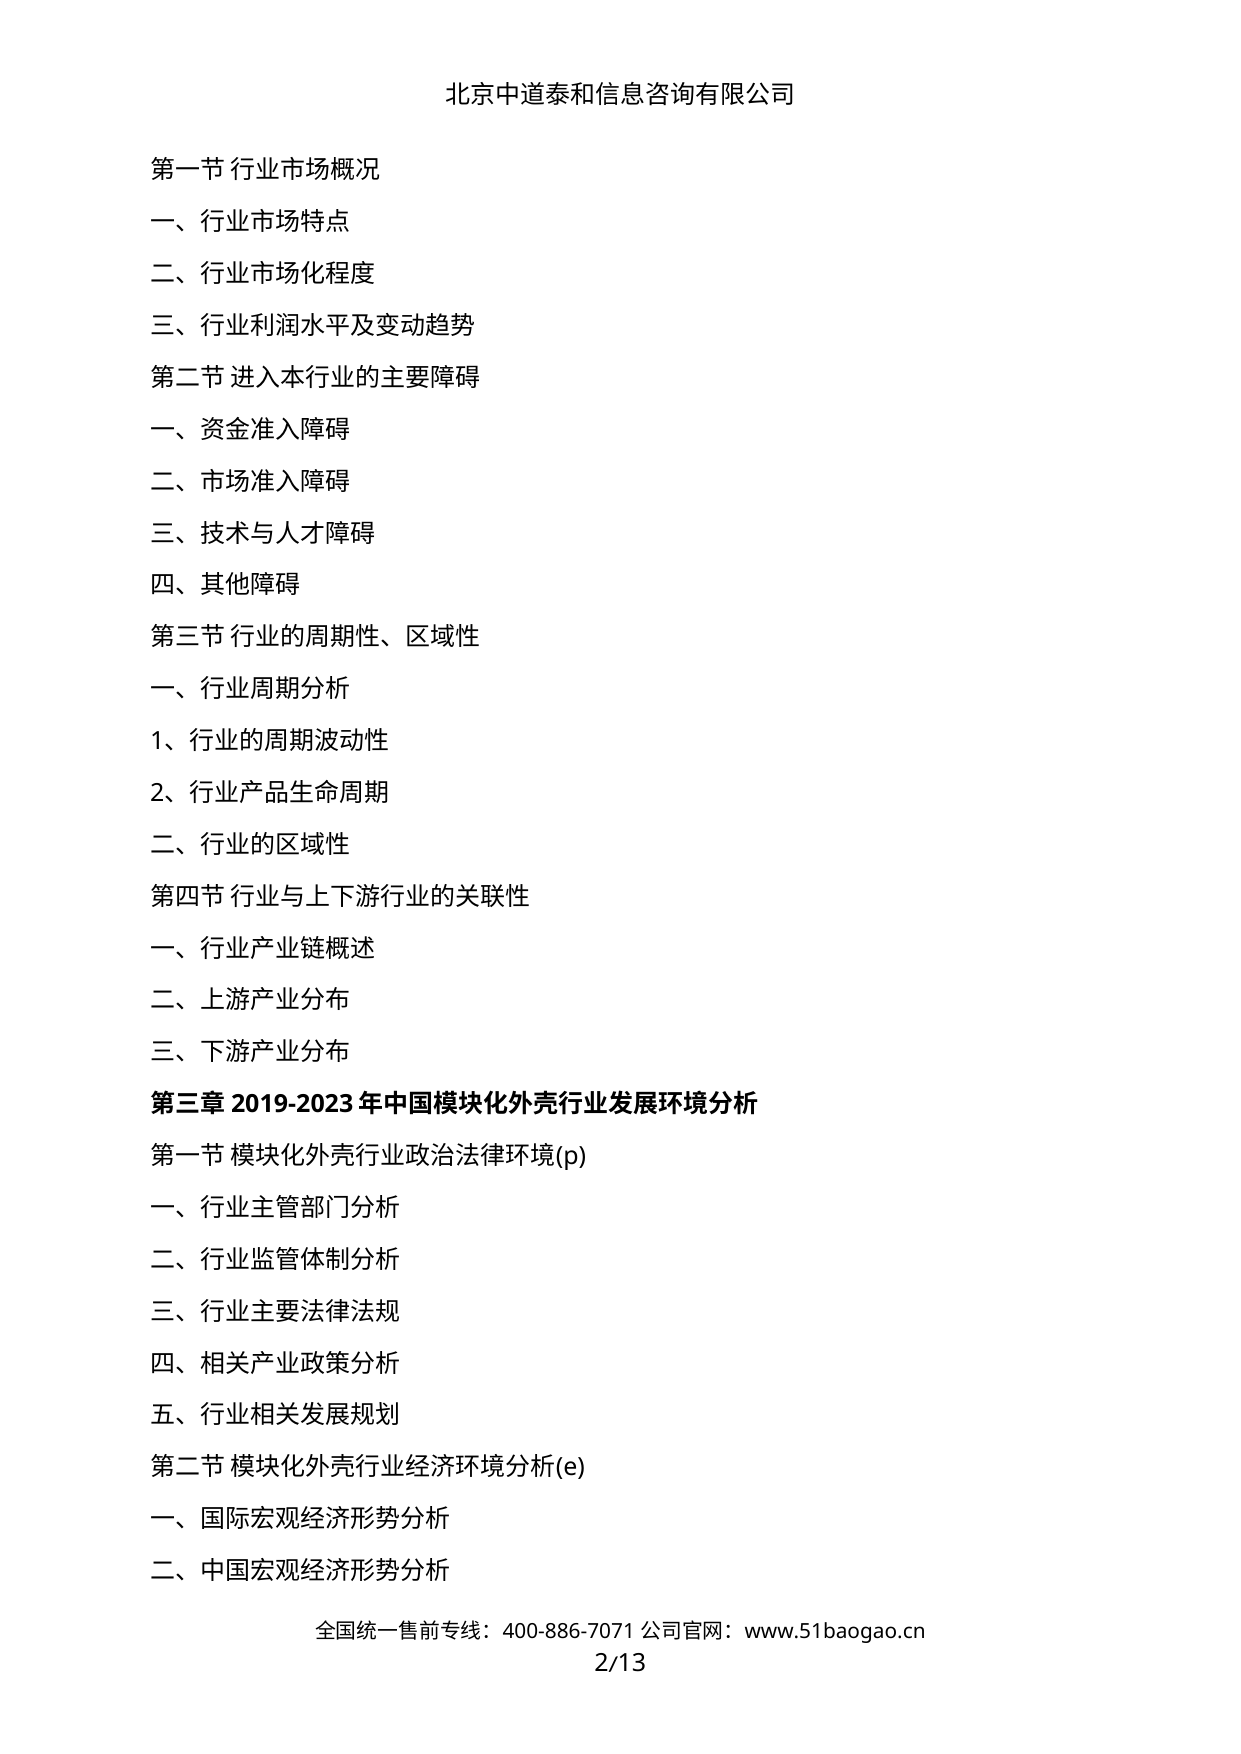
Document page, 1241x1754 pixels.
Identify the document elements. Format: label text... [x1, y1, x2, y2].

text 二、上游产业分布 [150, 980, 1090, 1016]
text 一、行业周期分析 [150, 669, 1090, 705]
text 一、行业主管部门分析 [150, 1187, 1090, 1224]
text 二、市场准入障碍 [150, 461, 1090, 497]
text 三、行业利润水平及变动趋势 [150, 306, 1090, 342]
text 第二节 模块化外壳行业经济环境分析(e) [150, 1447, 1090, 1483]
text 一、行业产业链概述 [150, 928, 1090, 964]
text 四、相关产业政策分析 [150, 1343, 1090, 1379]
text 第三节 行业的周期性、区域性 [150, 617, 1090, 653]
text 第三章 2019-2023年中国模块化外壳行业发展环境分析 [150, 1084, 1090, 1120]
text 二、中国宏观经济形势分析 [150, 1551, 1090, 1587]
text 一、行业市场特点 [150, 202, 1090, 238]
text 第二节 进入本行业的主要障碍 [150, 357, 1090, 394]
text 三、行业主要法律法规 [150, 1291, 1090, 1327]
text 1、行业的周期波动性 [150, 721, 1090, 757]
text 2、行业产品生命周期 [150, 772, 1090, 809]
text 第一节 行业市场概况 [150, 150, 1090, 186]
text 第一节 模块化外壳行业政治法律环境(p) [150, 1136, 1090, 1172]
text 二、行业市场化程度 [150, 254, 1090, 290]
text 三、下游产业分布 [150, 1032, 1090, 1068]
text 第四节 行业与上下游行业的关联性 [150, 876, 1090, 912]
text 五、行业相关发展规划 [150, 1395, 1090, 1431]
text 三、技术与人才障碍 [150, 513, 1090, 549]
text 二、行业的区域性 [150, 824, 1090, 861]
text 一、国际宏观经济形势分析 [150, 1499, 1090, 1535]
text 四、其他障碍 [150, 565, 1090, 601]
text 一、资金准入障碍 [150, 409, 1090, 446]
text 二、行业监管体制分析 [150, 1239, 1090, 1276]
